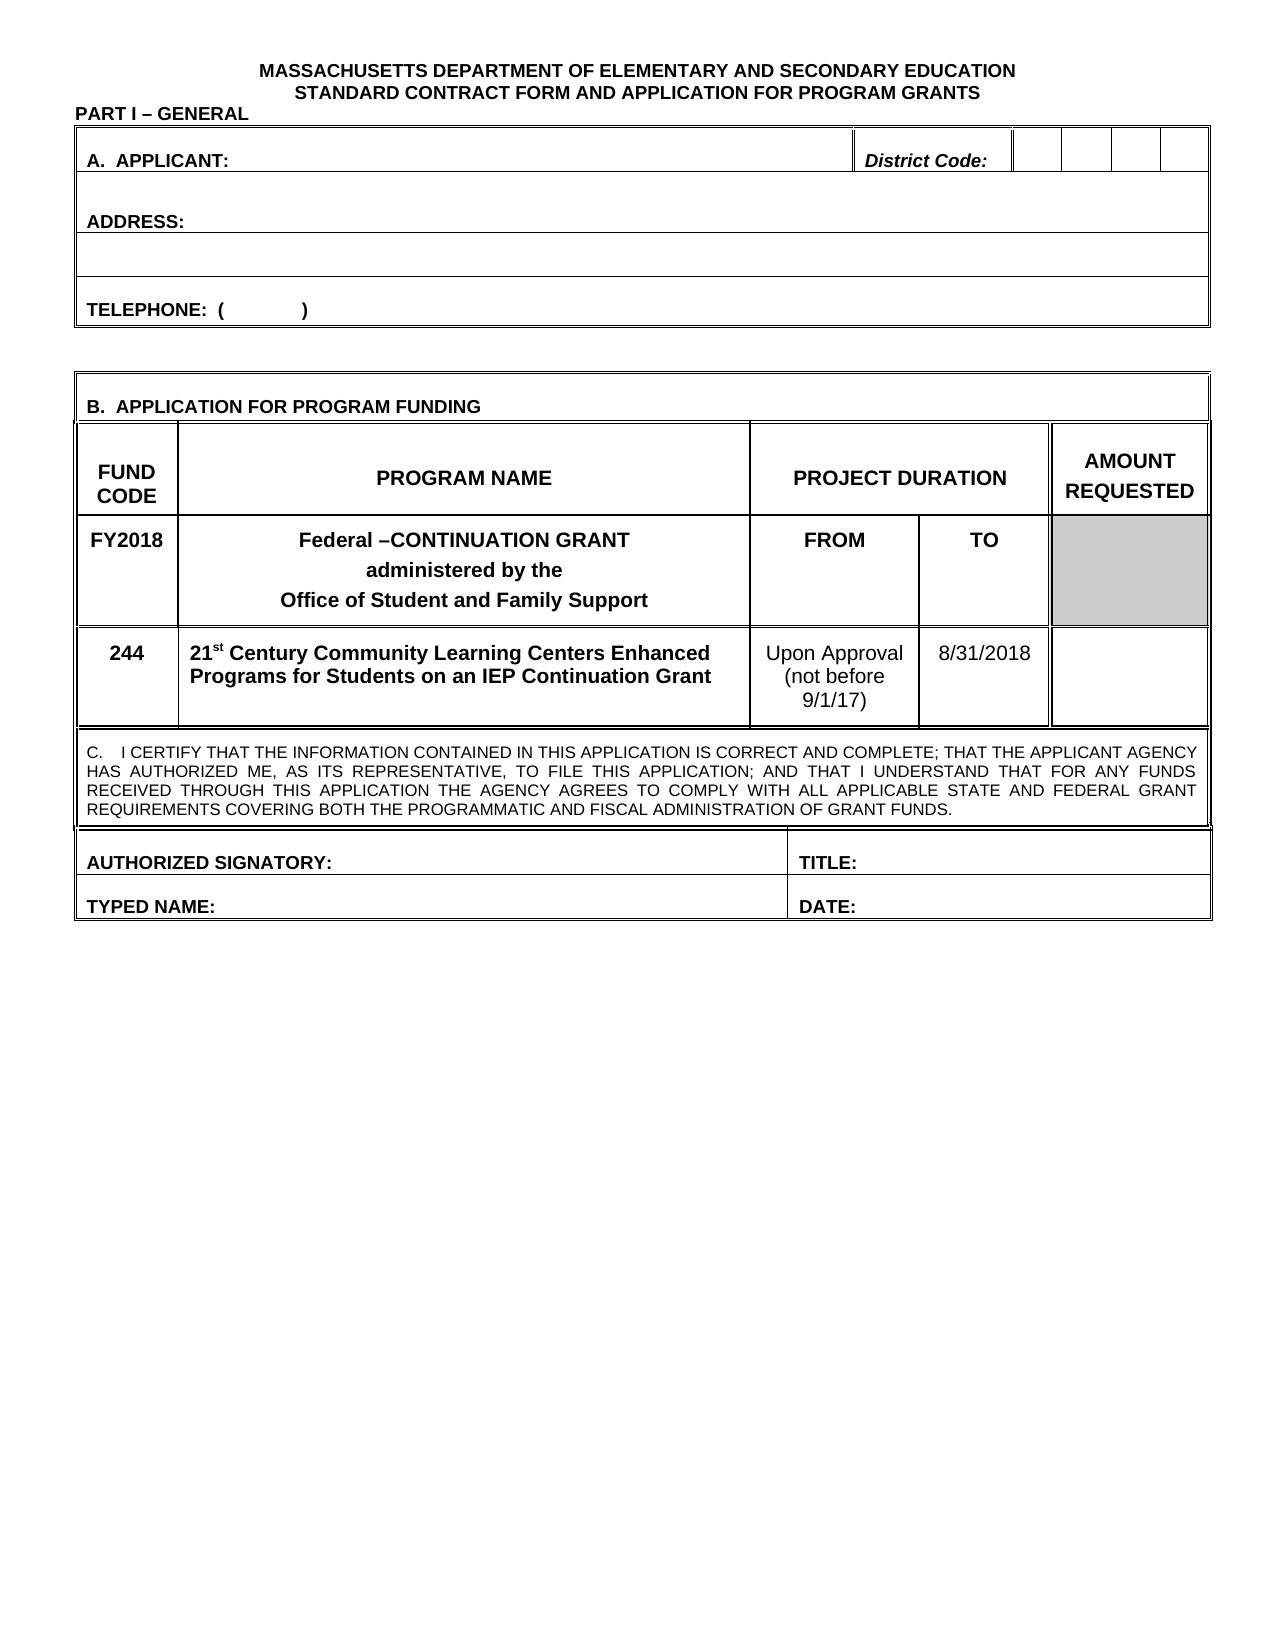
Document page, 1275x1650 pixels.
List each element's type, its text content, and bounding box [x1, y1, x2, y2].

table_cell FUND CODE [75, 420, 177, 514]
text STANDARD CONTRACT FORM AND APPLICATION FOR PROGRAM GRANTS [75, 82, 1200, 103]
table_cell TO [920, 516, 1048, 625]
table_cell Upon Approval (not before 9/1/17) [751, 628, 918, 725]
table_cell FROM [751, 516, 918, 625]
table_header [1062, 128, 1111, 171]
table_cell [1053, 628, 1207, 725]
table_cell TITLE: [788, 831, 1210, 874]
table_header A. APPLICANT: [77, 128, 853, 171]
table_cell TELEPHONE: ( ) [77, 277, 1208, 324]
table_cell [77, 233, 1208, 276]
table_cell DATE: [788, 875, 1210, 918]
table_cell 244 [78, 625, 178, 725]
table_header [1112, 128, 1160, 171]
table_cell C. I CERTIFY THAT THE INFORMATION CONTAINED IN THIS APPLICATION IS CORRECT AND COMPLETE; THAT THE APPLICANT AGENCY HAS AUTHORIZED ME, AS ITS REPRESENTATIVE, TO FILE THIS APPLICATION; AND THAT I UNDERSTAND THAT FOR ANY FUNDS RECEIVED THROUGH THIS APPLICATION THE AGENCY AGREES TO COMPLY WITH ALL APPLICABLE STATE AND FEDERAL GRANT REQUIREMENTS COVERING BOTH THE PROGRAMMATIC AND FISCAL ADMINISTRATION OF GRANT FUNDS. [75, 725, 1207, 825]
table_header [1161, 128, 1208, 171]
table_cell AUTHORIZED SIGNATORY: [75, 825, 787, 874]
subtitle PART I – GENERAL [75, 103, 1200, 125]
table_cell AMOUNT REQUESTED [1053, 424, 1207, 514]
table_header District Code: [853, 128, 1012, 171]
table_cell PROJECT DURATION [751, 424, 1048, 514]
table_cell 8/31/2018 [920, 628, 1048, 725]
table_cell ADDRESS: [77, 172, 1208, 232]
table_header [1013, 128, 1061, 171]
table_header B. APPLICATION FOR PROGRAM FUNDING [77, 374, 1209, 420]
table_cell [1053, 516, 1207, 625]
title MASSACHUSETTS DEPARTMENT OF ELEMENTARY AND SECONDARY EDUCATION [75, 60, 1200, 82]
table_cell FY2018 [78, 516, 177, 625]
table_cell 21st Century Community Learning Centers Enhanced Programs for Students on an IEP Continuation Grant [179, 628, 749, 725]
table_cell Federal –CONTINUATION GRANT administered by the Office of Student and Family Support [179, 516, 749, 625]
table_cell PROGRAM NAME [179, 424, 749, 514]
table_cell TYPED NAME: [77, 875, 787, 918]
